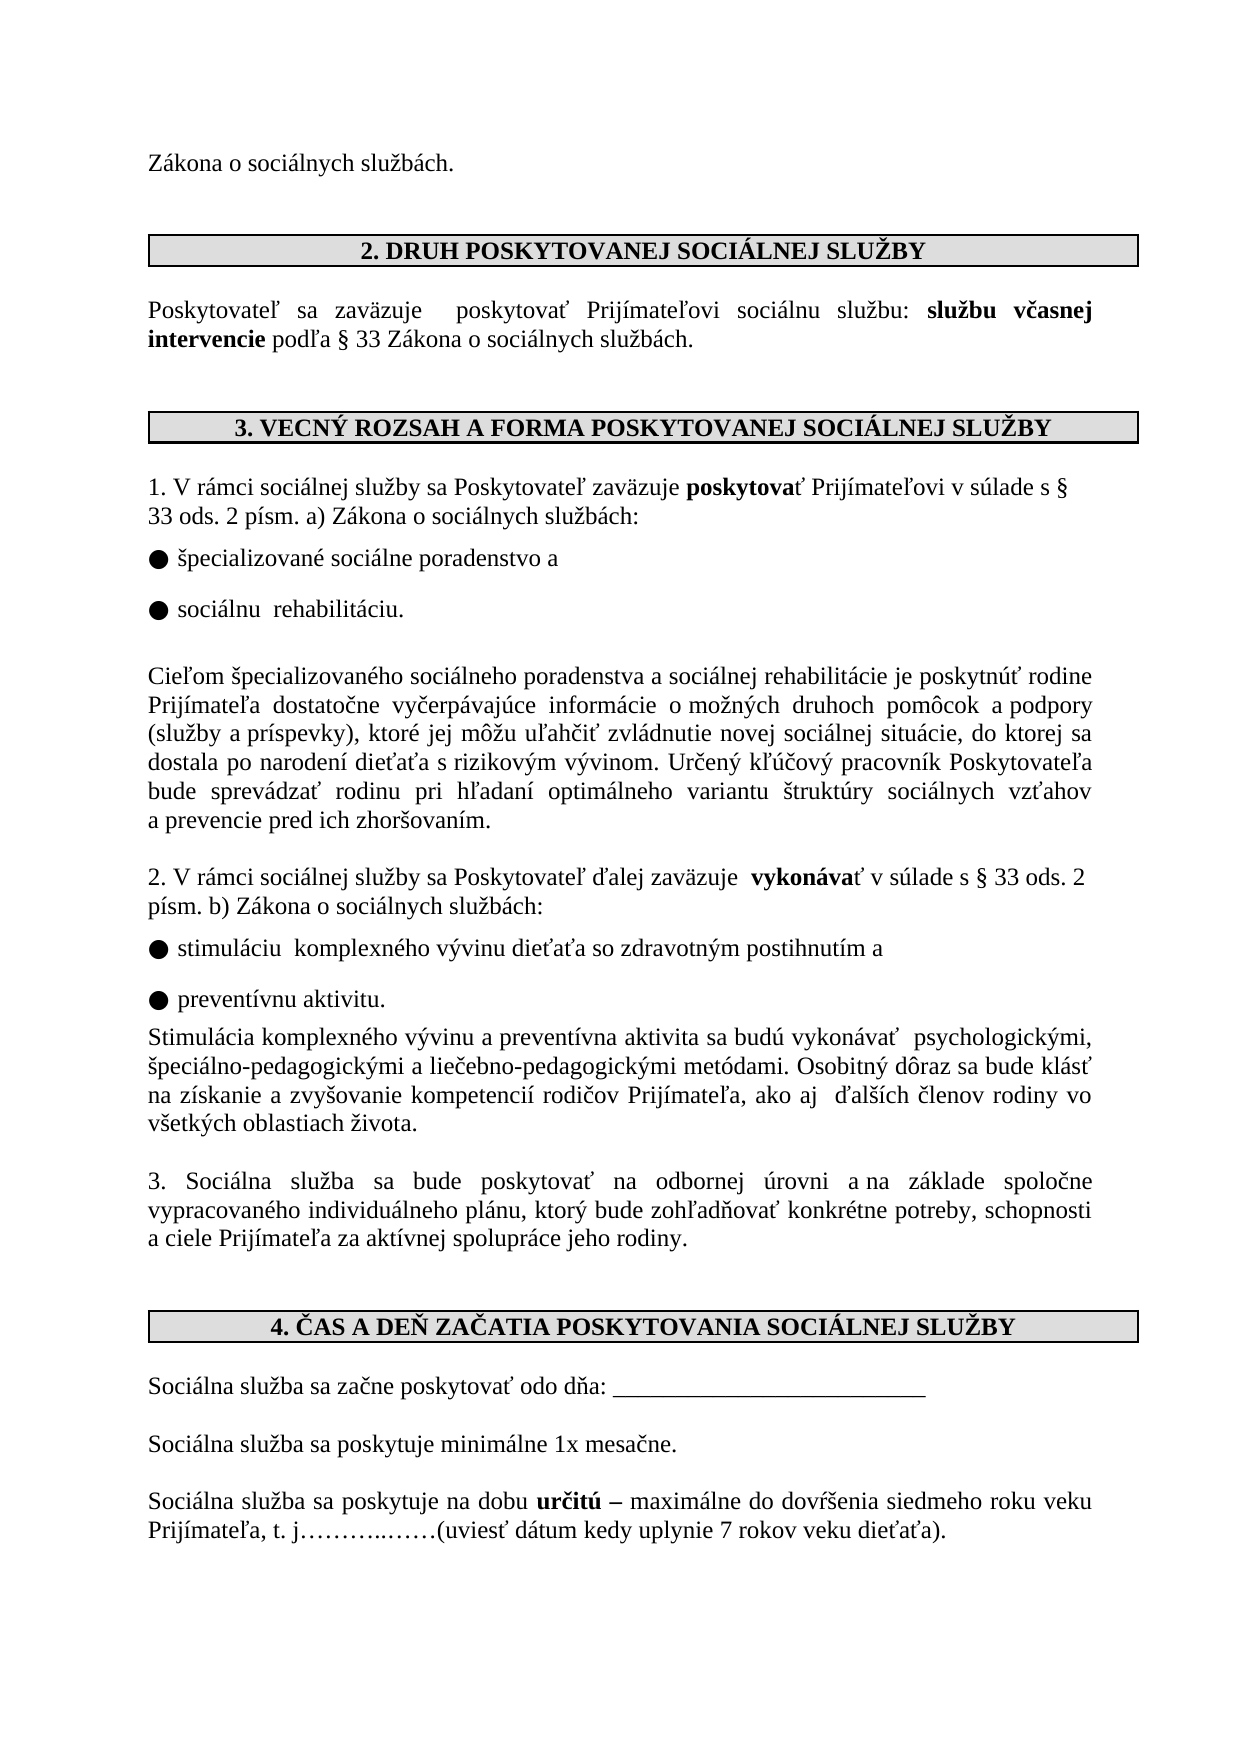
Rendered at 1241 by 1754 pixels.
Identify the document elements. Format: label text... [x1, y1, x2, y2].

text Sociálna služba sa poskytuje minimálne 1x mesačne. [148, 1429, 1093, 1458]
list špecializované sociálne poradenstvo a [148, 530, 1093, 581]
list preventívnu aktivitu. [148, 971, 1093, 1022]
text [148, 148, 1093, 176]
text Sociálna služba sa začne poskytovať odo dňa: _________________________ [148, 1371, 1093, 1400]
list stimuláciu komplexného vývinu dieťaťa so zdravotným postihnutím a [148, 920, 1093, 971]
text Cieľom špecializovaného sociálneho poradenstva a sociálnej rehabilitácie je poskytnúť rodine Prijímateľa dostatočne vyčerpávajúce informácie o možných druhoch pomôcok a podpory (služby a príspevky), ktoré jej môžu uľahčiť zvládnutie novej sociálnej situácie, do ktorej sa dostala po narodení dieťaťa s rizikovým vývinom. Určený kľúčový pracovník Poskytovateľa bude sprevádzať rodinu pri hľadaní optimálneho variantu štruktúry sociálnych vzťahov a prevencie pred ich zhoršovaním. [148, 661, 1093, 833]
table_header 4. ČAS A DEŇ ZAČATIA POSKYTOVANIA SOCIÁLNEJ SLUŽBY [150, 1312, 1137, 1341]
text 2. V rámci sociálnej služby sa Poskytovateľ ďalej zaväzuje vykonávať v súlade s § 33 ods. 2 písm. b) Zákona o sociálnych službách: [148, 862, 1093, 920]
text Poskytovateľ sa zaväzuje poskytovať Prijímateľovi sociálnu službu: službu včasnej intervencie podľa § 33 Zákona o sociálnych službách. [148, 296, 1093, 353]
text 3. Sociálna služba sa bude poskytovať na odbornej úrovni a na základe spoločne vypracovaného individuálneho plánu, ktorý bude zohľadňovať konkrétne potreby, schopnosti a ciele Prijímateľa za aktívnej spolupráce jeho rodiny. [148, 1166, 1093, 1252]
text Sociálna služba sa poskytuje na dobu určitú – maximálne do dovŕšenia siedmeho roku veku Prijímateľa, t. j………..……(uviesť dátum kedy uplynie 7 rokov veku dieťaťa). [148, 1486, 1093, 1544]
list sociálnu rehabilitáciu. [148, 581, 1093, 632]
text 1. V rámci sociálnej služby sa Poskytovateľ zaväzuje poskytovať Prijímateľovi v súlade s § 33 ods. 2 písm. a) Zákona o sociálnych službách: [148, 472, 1093, 530]
table_header 2. DRUH POSKYTOVANEJ SOCIÁLNEJ SLUŽBY [150, 236, 1137, 265]
table_header 3. VECNÝ ROZSAH A FORMA POSKYTOVANEJ SOCIÁLNEJ SLUŽBY [150, 413, 1137, 441]
text Stimulácia komplexného vývinu a preventívna aktivita sa budú vykonávať psychologickými, špeciálno-pedagogickými a liečebno-pedagogickými metódami. Osobitný dôraz sa bude klásť na získanie a zvyšovanie kompetencií rodičov Prijímateľa, ako aj ďalších členov rodiny vo všetkých oblastiach života. [148, 1022, 1093, 1137]
